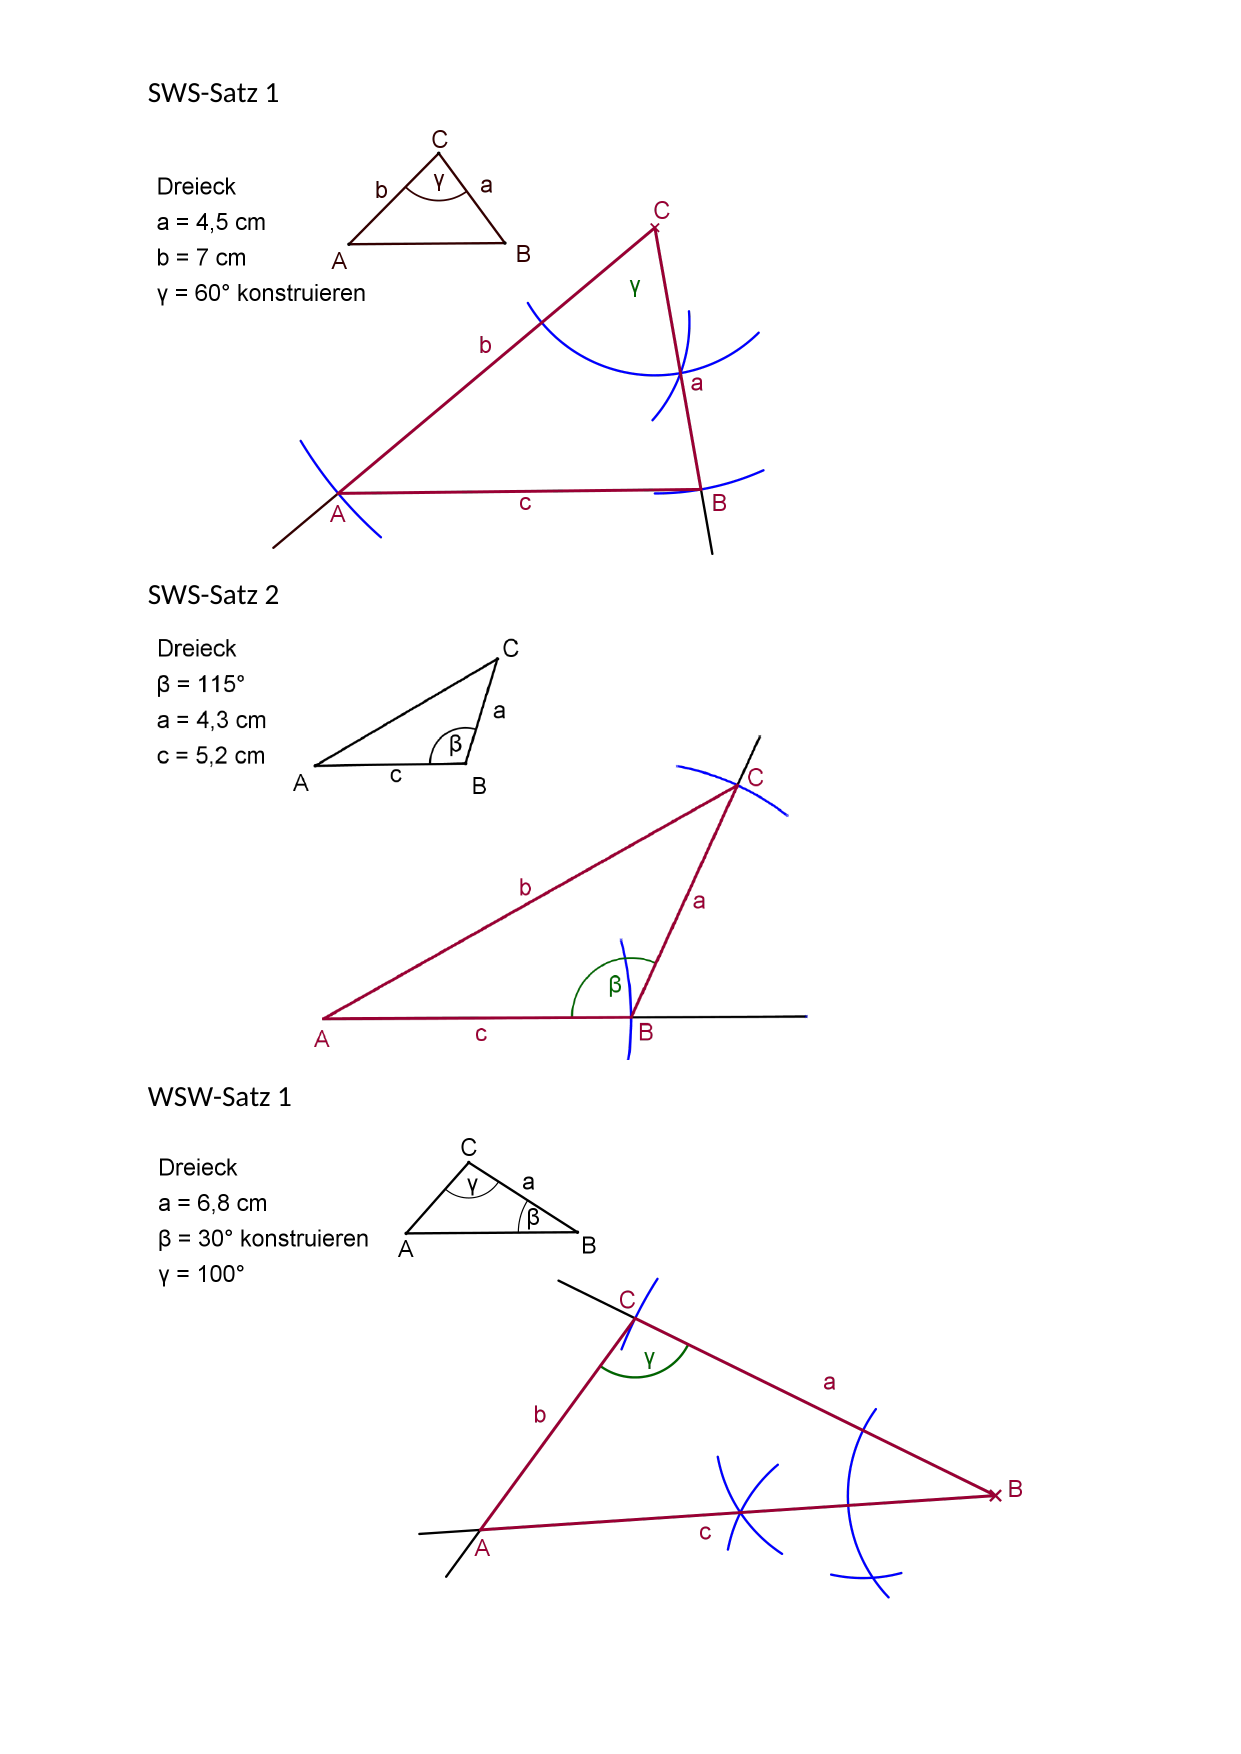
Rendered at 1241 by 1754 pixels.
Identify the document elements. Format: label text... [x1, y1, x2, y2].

text WSW-Satz 1 [148, 1078, 1093, 1114]
picture [147, 128, 768, 557]
picture [147, 1133, 1040, 1605]
picture [147, 631, 814, 1060]
text SWS-Satz 1 [148, 74, 1093, 109]
text SWS-Satz 2 [148, 576, 1093, 612]
